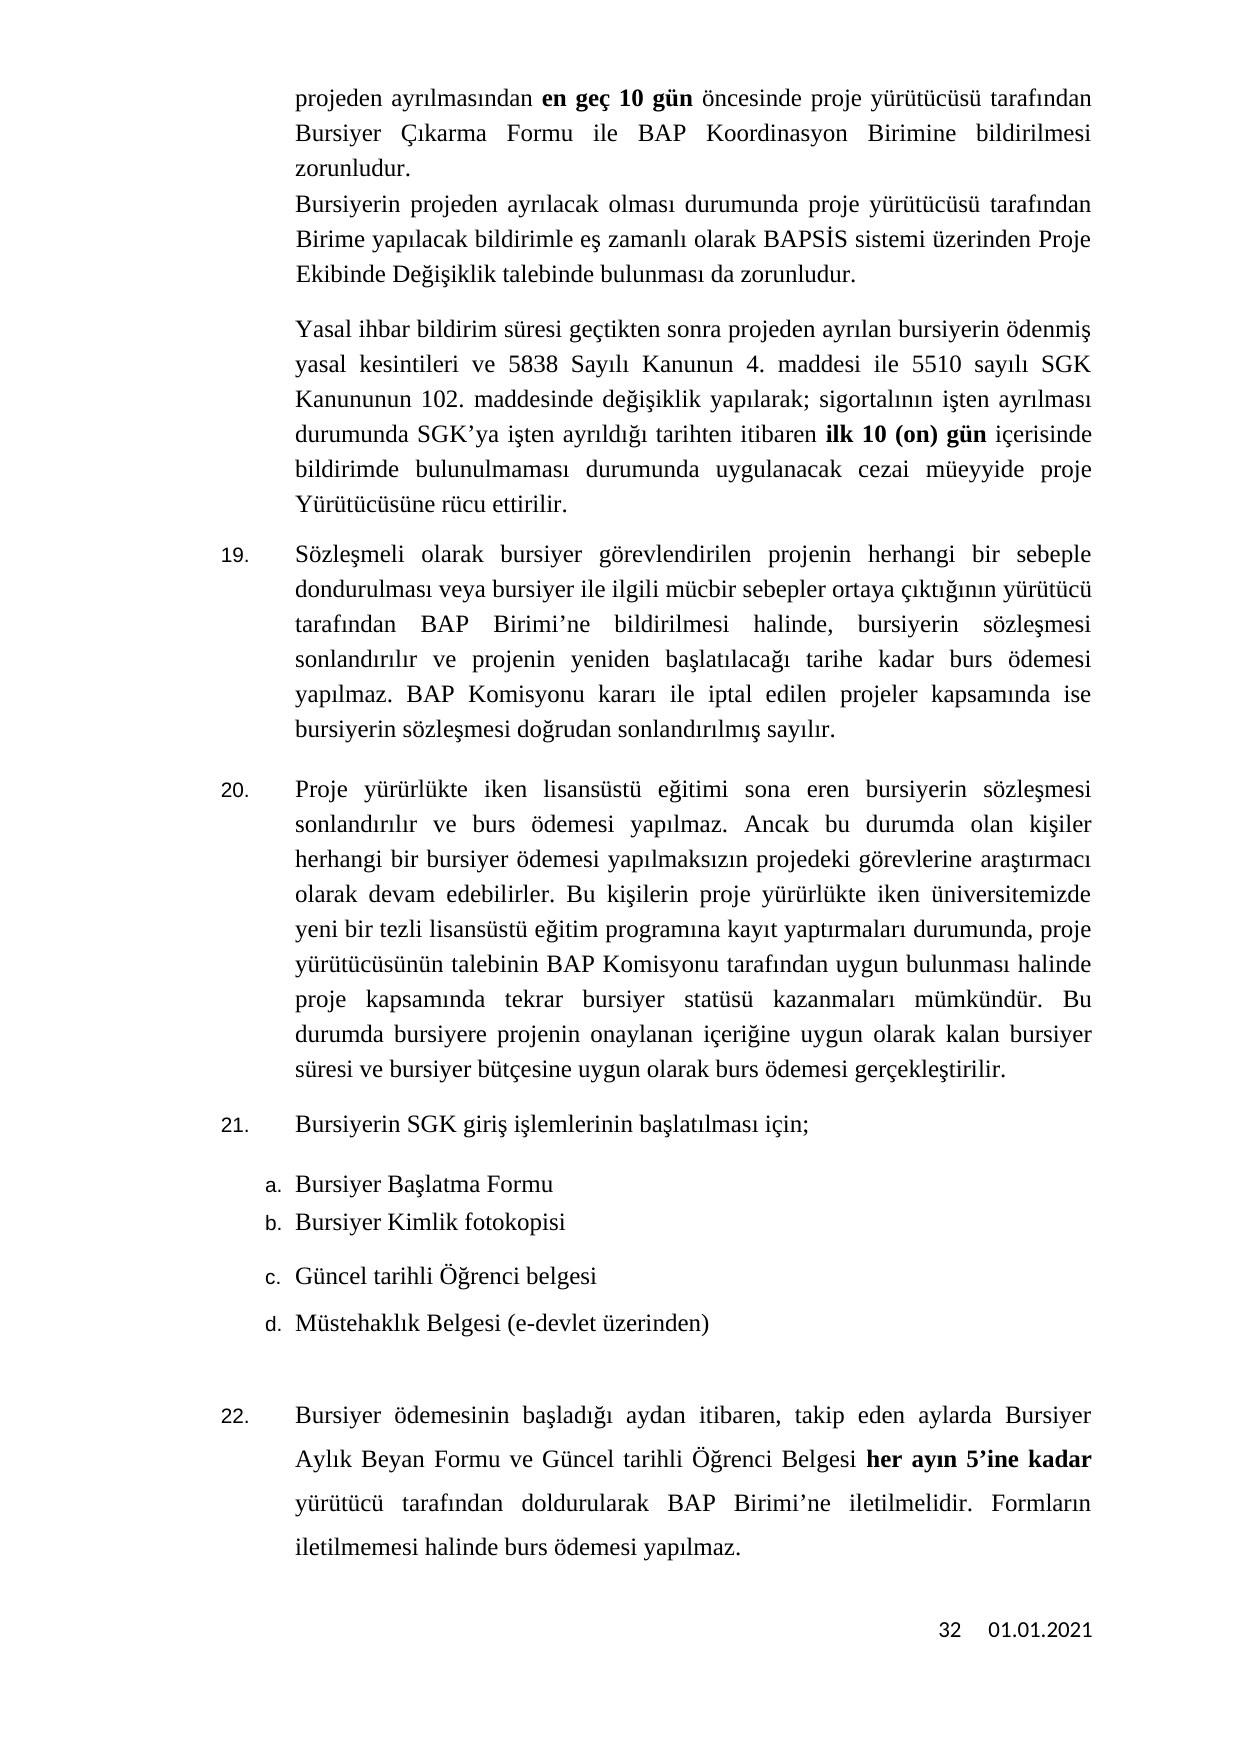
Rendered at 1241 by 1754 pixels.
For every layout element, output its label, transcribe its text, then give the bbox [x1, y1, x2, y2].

list Proje yürürlükte iken lisansüstü eğitimi sona eren bursiyerin sözleşmesi sonlandırılır ve burs ödemesi yapılmaz. Ancak bu durumda olan kişiler herhangi bir bursiyer ödemesi yapılmaksızın projedeki görevlerine araştırmacı olarak devam edebilirler. Bu kişilerin proje yürürlükte iken üniversitemizde yeni bir tezli lisansüstü eğitim programına kayıt yaptırmaları durumunda, proje yürütücüsünün talebinin BAP Komisyonu tarafından uygun bulunması halinde proje kapsamında tekrar bursiyer statüsü kazanmaları mümkündür. Bu durumda bursiyere projenin onaylanan içeriğine uygun olarak kalan bursiyer süresi ve bursiyer bütçesine uygun olarak burs ödemesi gerçekleştirilir. [221, 774, 1092, 1083]
list Bursiyer Kimlik fotokopisi [265, 1207, 1092, 1235]
list Sözleşmeli olarak bursiyer görevlendirilen projenin herhangi bir sebeple dondurulması veya bursiyer ile ilgili mücbir sebepler ortaya çıktığının yürütücü tarafından BAP Birimi’ne bildirilmesi halinde, bursiyerin sözleşmesi sonlandırılır ve projenin yeniden başlatılacağı tarihe kadar burs ödemesi yapılmaz. BAP Komisyonu kararı ile iptal edilen projeler kapsamında ise bursiyerin sözleşmesi doğrudan sonlandırılmış sayılır. [221, 539, 1092, 743]
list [221, 83, 1092, 182]
text Bursiyerin projeden ayrılacak olması durumunda proje yürütücüsü tarafından Birime yapılacak bildirimle eş zamanlı olarak BAPSİS sistemi üzerinden Proje Ekibinde Değişiklik talebinde bulunması da zorunludur. [295, 189, 1092, 288]
list Güncel tarihli Öğrenci belgesi [265, 1261, 1092, 1290]
list Bursiyerin SGK giriş işlemlerinin başlatılması için; [221, 1109, 1092, 1138]
list Müstehaklık Belgesi (e-devlet üzerinden) [265, 1308, 1092, 1337]
text Yasal ihbar bildirim süresi geçtikten sonra projeden ayrılan bursiyerin ödenmiş yasal kesintileri ve 5838 Sayılı Kanunun 4. maddesi ile 5510 sayılı SGK Kanununun 102. maddesinde değişiklik yapılarak; sigortalının işten ayrılması durumunda SGK’ya işten ayrıldığı tarihten itibaren ilk 10 (on) gün içerisinde bildirimde bulunulmaması durumunda uygulanacak cezai müeyyide proje Yürütücüsüne rücu ettirilir. [295, 314, 1092, 518]
list Bursiyer Başlatma Formu [265, 1169, 1092, 1198]
list Bursiyer ödemesinin başladığı aydan itibaren, takip eden aylarda Bursiyer Aylık Beyan Formu ve Güncel tarihli Öğrenci Belgesi her ayın 5’ine kadar yürütücü tarafından doldurularak BAP Birimi’ne iletilmelidir. Formların iletilmemesi halinde burs ödemesi yapılmaz. [221, 1401, 1092, 1561]
